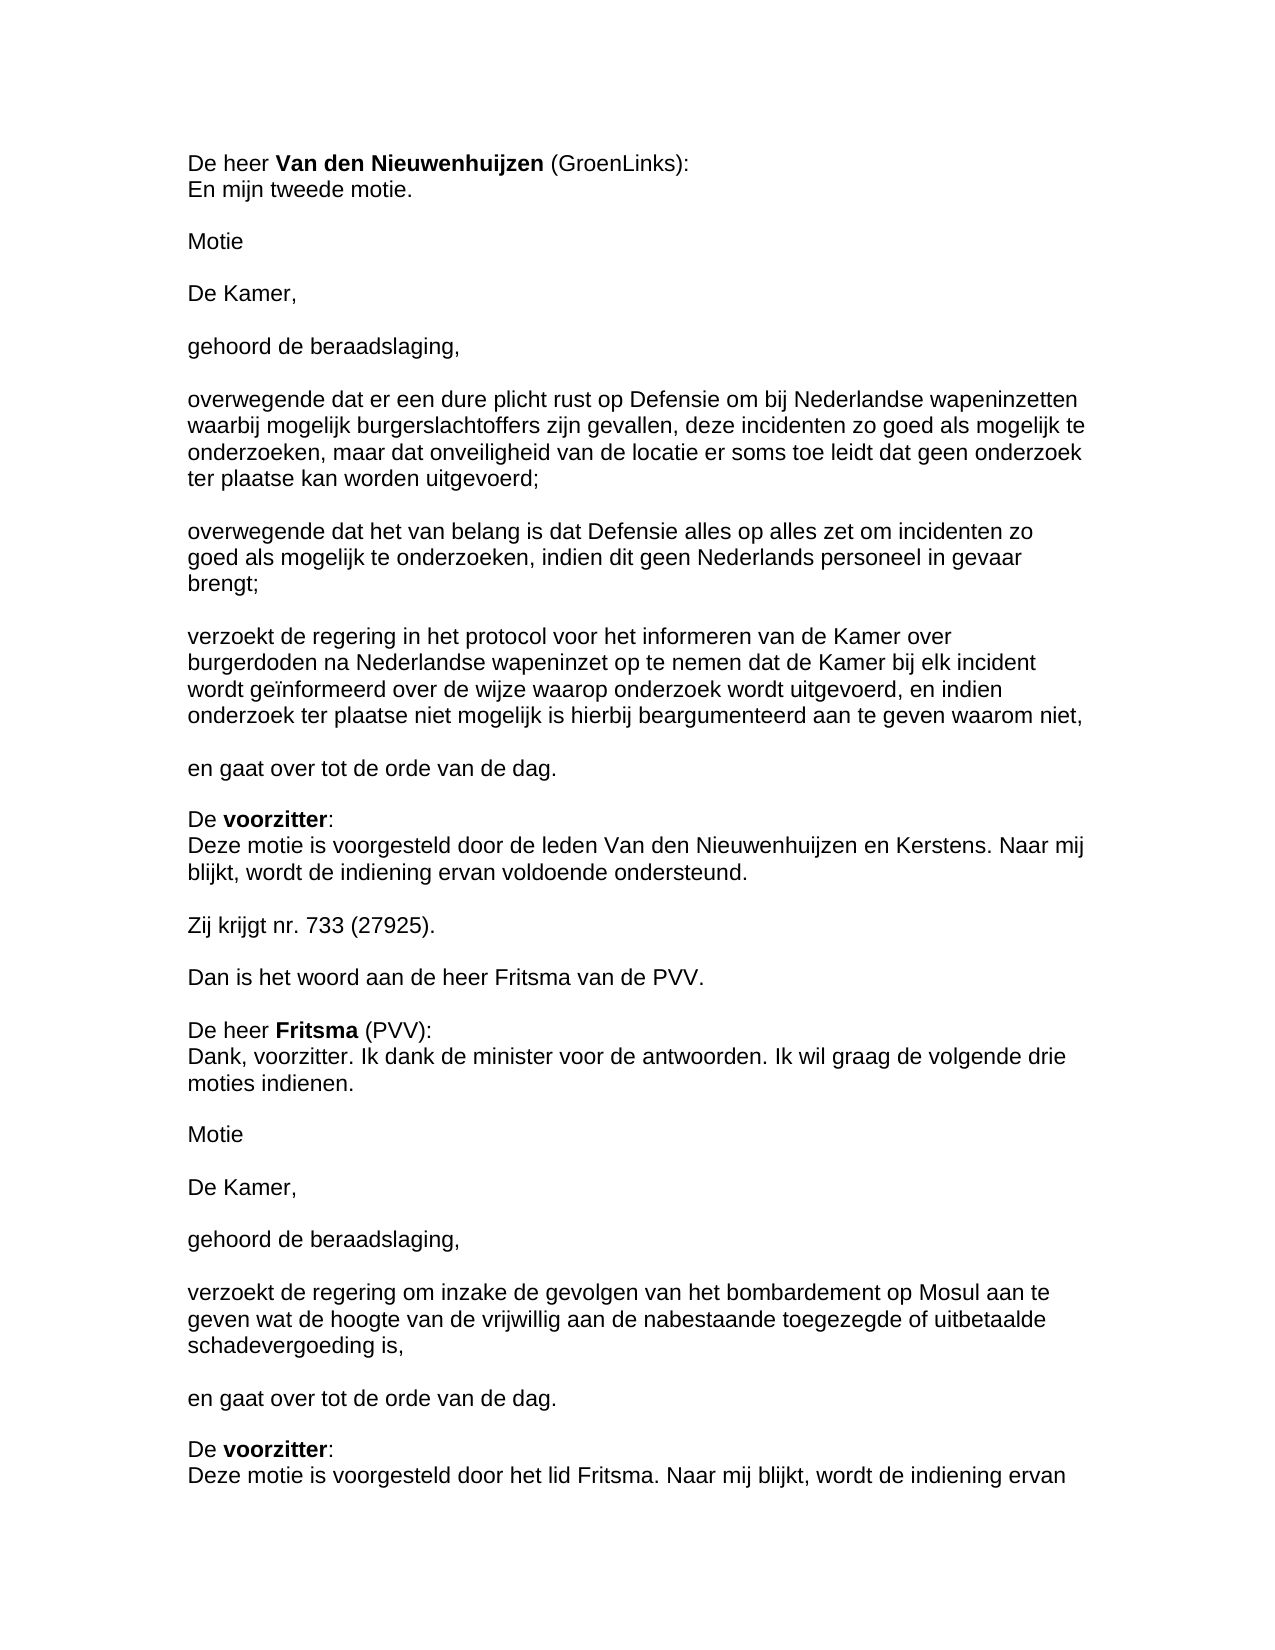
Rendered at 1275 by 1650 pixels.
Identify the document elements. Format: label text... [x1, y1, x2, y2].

text Motie De Kamer, gehoord de beraadslaging, verzoekt de regering om inzake de gevolgen van het bombardement op Mosul aan te geven wat de hoogte van de vrijwillig aan de nabestaande toegezegde of uitbetaalde schadevergoeding is, en gaat over tot de orde van de dag. [187, 1121, 1087, 1411]
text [187, 1436, 1087, 1489]
text De voorzitter: Deze motie is voorgesteld door de leden Van den Nieuwenhuijzen en Kerstens. Naar mij blijkt, wordt de indiening ervan voldoende ondersteund. Zij krijgt nr. 733 (27925). Dan is het woord aan de heer Fritsma van de PVV. De heer Fritsma (PVV): Dank, voorzitter. Ik dank de minister voor de antwoorden. Ik wil graag de volgende drie moties indienen. [187, 806, 1087, 1096]
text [187, 150, 1087, 203]
text Motie De Kamer, gehoord de beraadslaging, overwegende dat er een dure plicht rust op Defensie om bij Nederlandse wapeninzetten waarbij mogelijk burgerslachtoffers zijn gevallen, deze incidenten zo goed als mogelijk te onderzoeken, maar dat onveiligheid van de locatie er soms toe leidt dat geen onderzoek ter plaatse kan worden uitgevoerd; overwegende dat het van belang is dat Defensie alles op alles zet om incidenten zo goed als mogelijk te onderzoeken, indien dit geen Nederlands personeel in gevaar brengt; verzoekt de regering in het protocol voor het informeren van de Kamer over burgerdoden na Nederlandse wapeninzet op te nemen dat de Kamer bij elk incident wordt geïnformeerd over de wijze waarop onderzoek wordt uitgevoerd, en indien onderzoek ter plaatse niet mogelijk is hierbij beargumenteerd aan te geven waarom niet, en gaat over tot de orde van de dag. [187, 228, 1087, 781]
